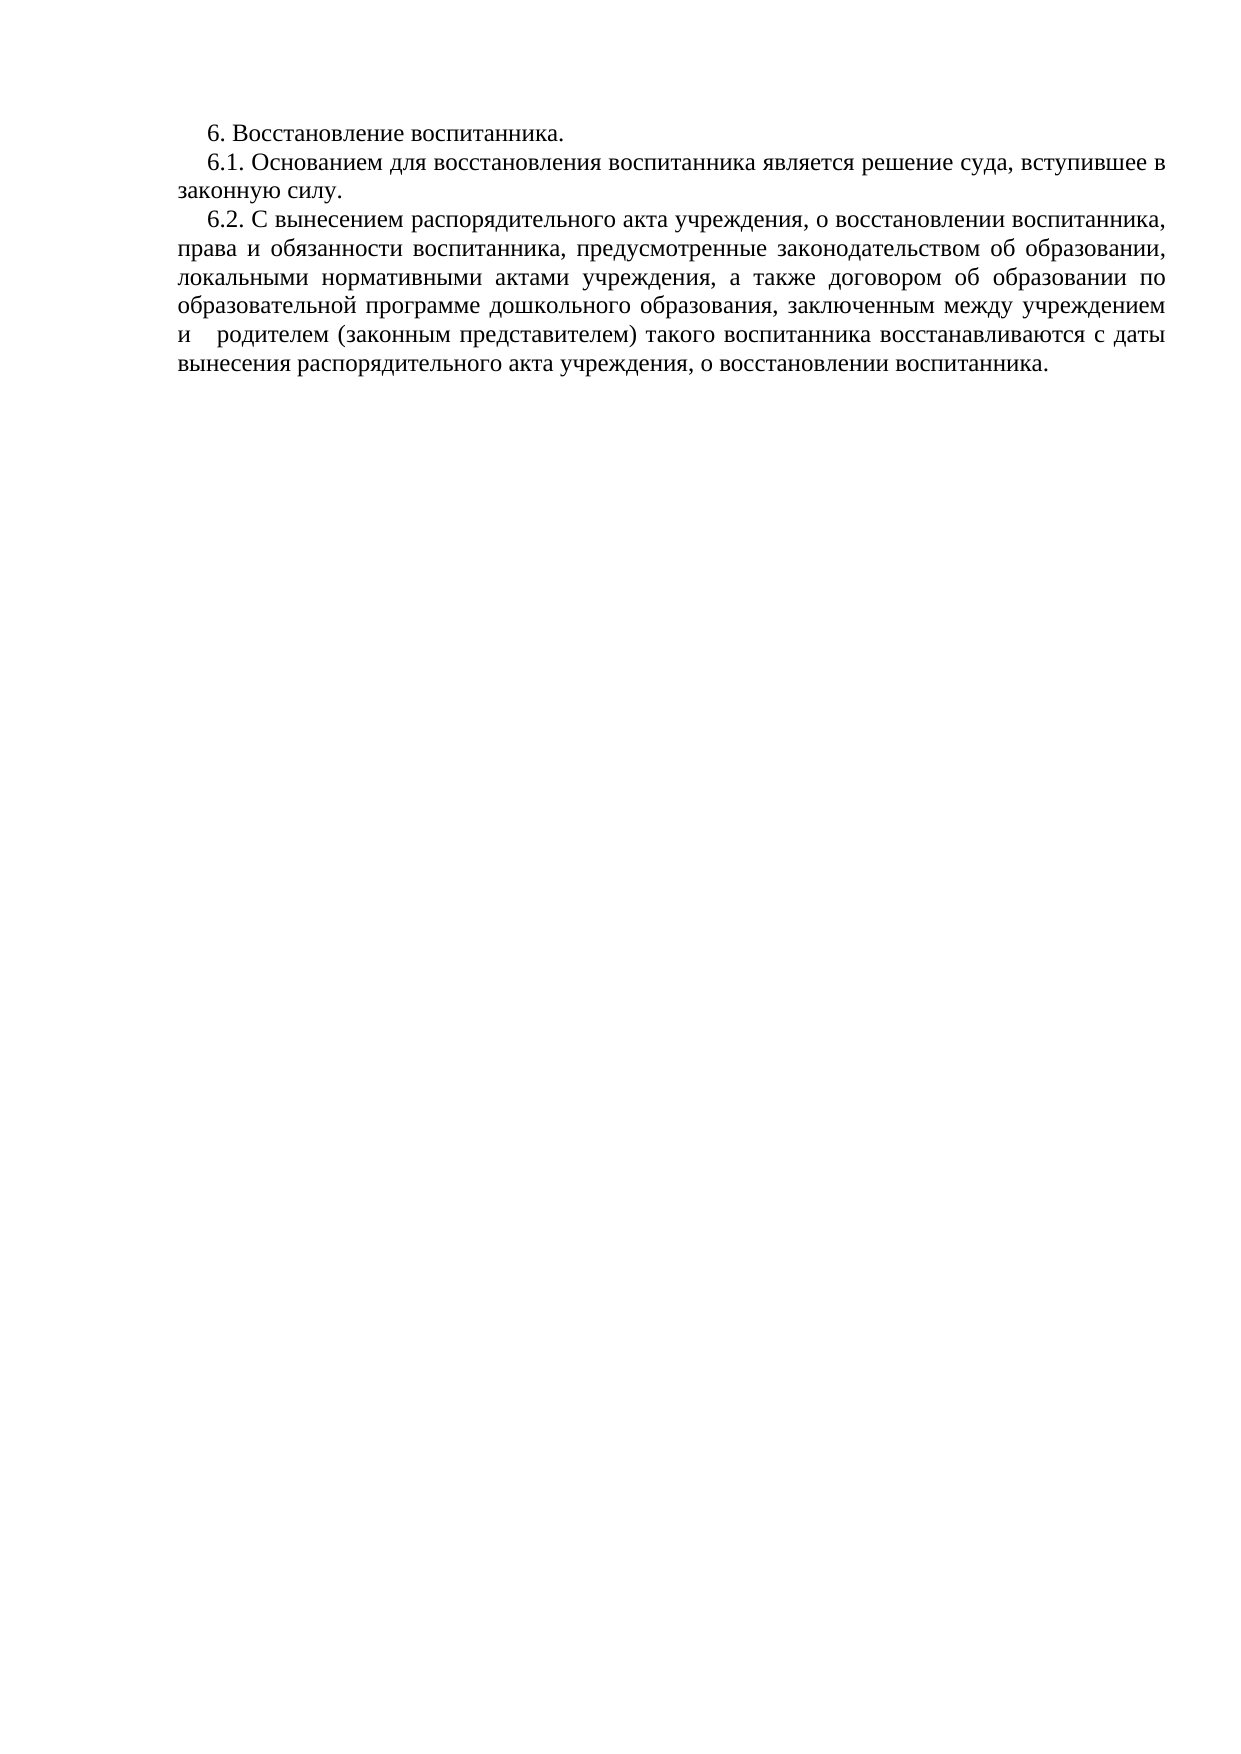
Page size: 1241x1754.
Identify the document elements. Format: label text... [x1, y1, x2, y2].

text 6. Восстановление воспитанника. [177, 118, 1167, 147]
text 6.1. Основанием для восстановления воспитанника является решение суда, вступившее в законную силу. [177, 147, 1167, 204]
text 6.2. С вынесением распорядительного акта учреждения, о восстановлении воспитанника, права и обязанности воспитанника, предусмотренные законодательством об образовании, локальными нормативными актами учреждения, а также договором об образовании по образовательной программе дошкольного образования, заключенным между учреждением и родителем (законным представителем) такого воспитанника восстанавливаются с даты вынесения распорядительного акта учреждения, о восстановлении воспитанника. [177, 204, 1167, 377]
